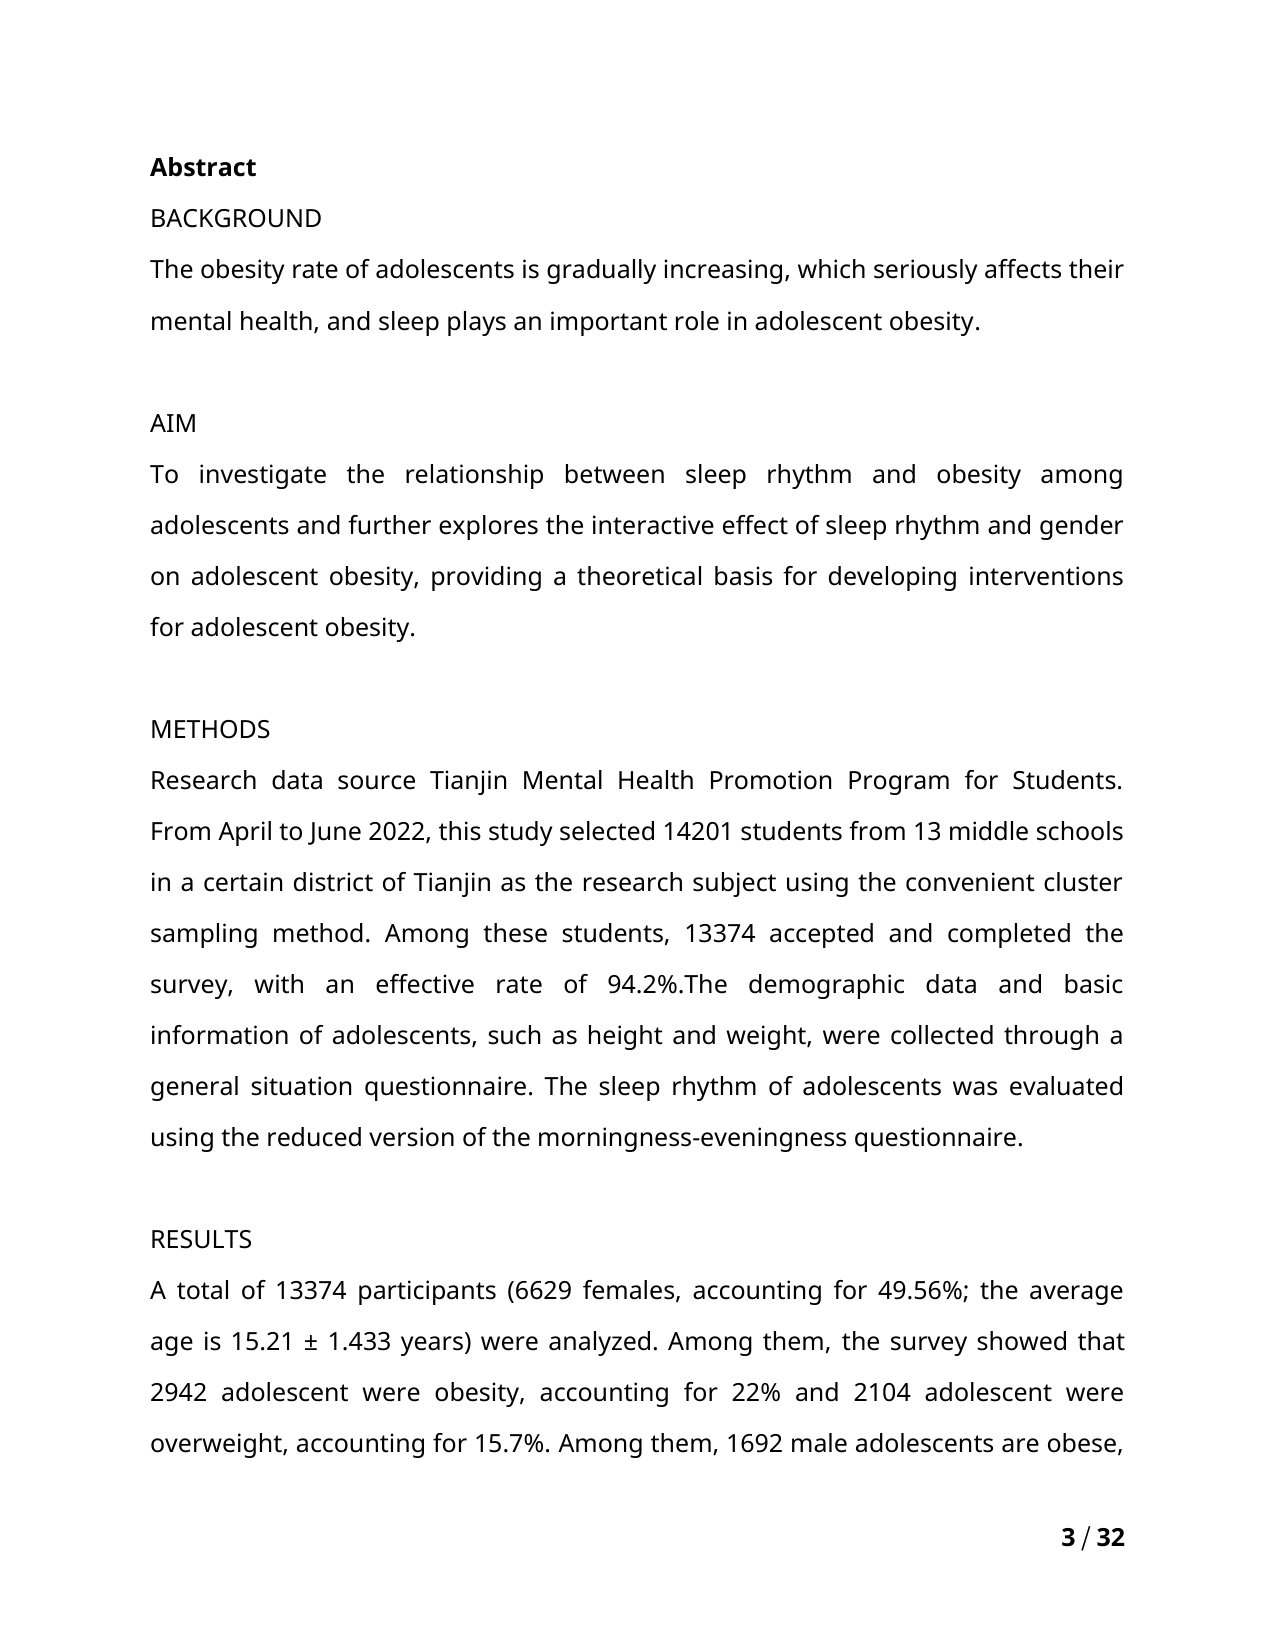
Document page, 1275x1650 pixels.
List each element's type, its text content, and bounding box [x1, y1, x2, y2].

text The obesity rate of adolescents is gradually increasing, which seriously affects their mental health, and sleep plays an important role in adolescent obesity. [150, 252, 1125, 337]
text To investigate the relationship between sleep rhythm and obesity among adolescents and further explores the interactive effect of sleep rhythm and gender on adolescent obesity, providing a theoretical basis for developing interventions for adolescent obesity. [150, 456, 1125, 643]
text BACKGROUND [150, 201, 1125, 235]
text AIM [150, 405, 1125, 439]
text METHODS [150, 711, 1125, 746]
text Abstract [150, 150, 1125, 184]
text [150, 1273, 1125, 1460]
text Research data source Tianjin Mental Health Promotion Program for Students. From April to June 2022, this study selected 14201 students from 13 middle schools in a certain district of Tianjin as the research subject using the convenient cluster sampling method. Among these students, 13374 accepted and completed the survey, with an effective rate of 94.2%.The demographic data and basic information of adolescents, such as height and weight, were collected through a general situation questionnaire. The sleep rhythm of adolescents was evaluated using the reduced version of the morningness-eveningness questionnaire. [150, 762, 1125, 1154]
text RESULTS [150, 1222, 1125, 1256]
